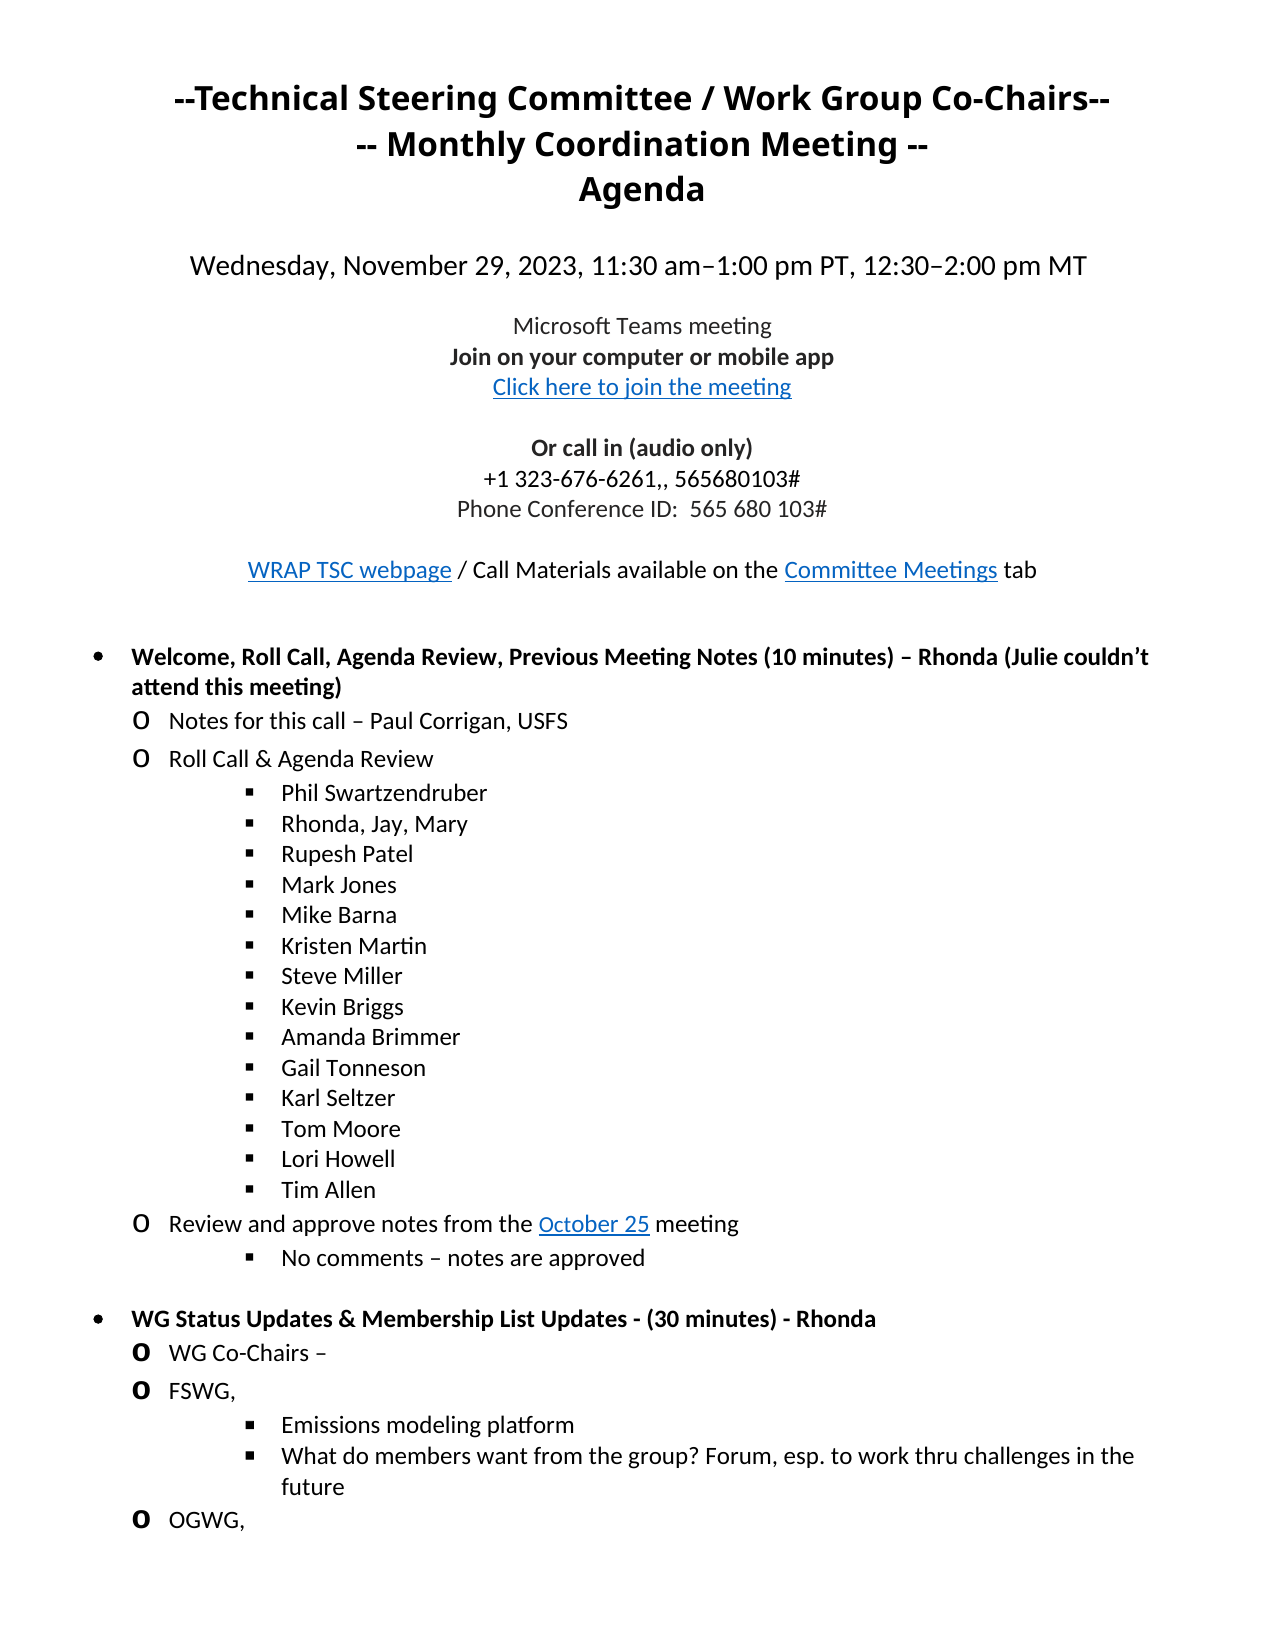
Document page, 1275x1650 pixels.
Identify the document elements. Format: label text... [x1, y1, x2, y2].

list Phil Swartzendruber [244, 777, 1191, 808]
list Gail Tonneson [244, 1052, 1191, 1083]
text Click here to join the meeting [94, 372, 1191, 402]
list Rupesh Patel [244, 838, 1191, 869]
list Tim Allen [244, 1174, 1191, 1205]
list WG Co-Chairs – [131, 1334, 1191, 1372]
text Wednesday, November 29, 2023, 11:30 am–1:00 pm PT, 12:30–2:00 pm MT [94, 247, 1191, 311]
list Lori Howell [244, 1144, 1191, 1174]
list Mark Jones [244, 869, 1191, 899]
list WG Status Updates & Membership List Updates - (30 minutes) - Rhonda [94, 1303, 1191, 1334]
subtitle Agenda [94, 166, 1191, 211]
list Tom Moore [244, 1113, 1191, 1144]
list No comments – notes are approved [244, 1242, 1191, 1273]
list Emissions modeling platform [244, 1410, 1191, 1440]
list Review and approve notes from the October 25 meeting [131, 1205, 1191, 1242]
list OGWG, [131, 1501, 1191, 1539]
list Kevin Briggs [244, 991, 1191, 1022]
list Steve Miller [244, 961, 1191, 991]
text Join on your computer or mobile app [94, 341, 1191, 372]
list Welcome, Roll Call, Agenda Review, Previous Meeting Notes (10 minutes) – Rhonda (Julie couldn’t attend this meeting) [94, 641, 1191, 702]
list Roll Call & Agenda Review [131, 739, 1191, 777]
list Notes for this call – Paul Corrigan, USFS [131, 702, 1191, 739]
text Phone Conference ID: 565 680 103# [94, 494, 1191, 524]
list Amanda Brimmer [244, 1022, 1191, 1052]
list Kristen Martin [244, 930, 1191, 961]
list Rhonda, Jay, Mary [244, 808, 1191, 838]
list FSWG, [131, 1372, 1191, 1410]
list What do members want from the group? Forum, esp. to work thru challenges in the future [244, 1440, 1191, 1501]
list Karl Seltzer [244, 1083, 1191, 1113]
text Microsoft Teams meeting [94, 311, 1191, 341]
text WRAP TSC webpage / Call Materials available on the Committee Meetings tab [94, 555, 1191, 585]
subtitle --Technical Steering Committee / Work Group Co-Chairs-- [94, 75, 1191, 120]
subtitle -- Monthly Coordination Meeting -- [94, 120, 1191, 166]
text +1 323-676-6261,, 565680103# [94, 463, 1191, 494]
list Mike Barna [244, 899, 1191, 930]
text Or call in (audio only) [94, 433, 1191, 463]
